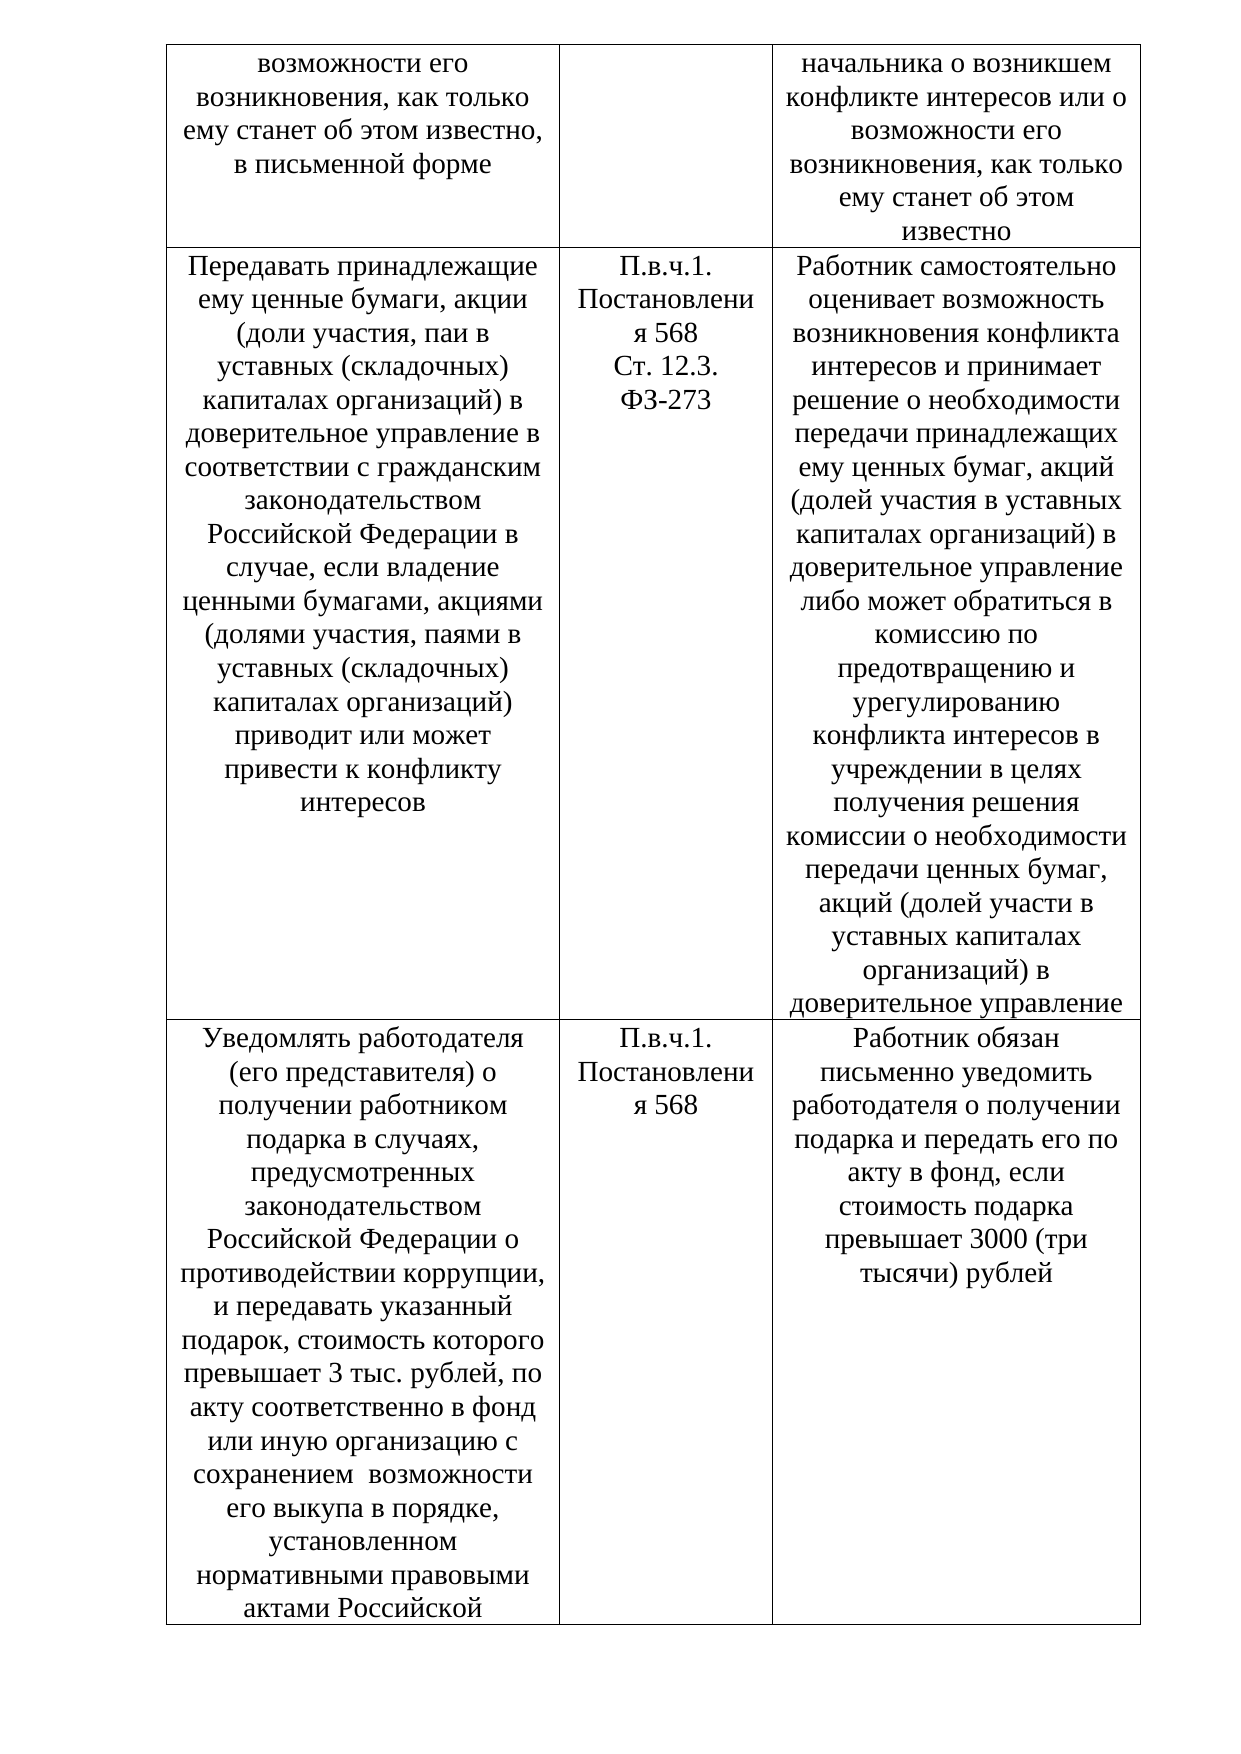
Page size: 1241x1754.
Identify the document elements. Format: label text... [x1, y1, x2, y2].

table_cell Работник самостоятельно оценивает возможность возникновения конфликта интересов и принимает решение о необходимости передачи принадлежащих ему ценных бумаг, акций (долей участия в уставных капиталах организаций) в доверительное управление либо может обратиться в комиссию по предотвращению и урегулированию конфликта интересов в учреждении в целях получения решения комиссии о необходимости передачи ценных бумаг, акций (долей участи в уставных капиталах организаций) в доверительное управление [773, 248, 1140, 1019]
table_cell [167, 45, 559, 247]
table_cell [560, 1020, 772, 1624]
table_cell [167, 1020, 559, 1624]
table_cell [773, 45, 1140, 247]
table_cell Передавать принадлежащие ему ценные бумаги, акции (доли участия, паи в уставных (складочных) капиталах организаций) в доверительное управление в соответствии с гражданским законодательством Российской Федерации в случае, если владение ценными бумагами, акциями (долями участия, паями в уставных (складочных) капиталах организаций) приводит или может привести к конфликту интересов [167, 248, 559, 1019]
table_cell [773, 1020, 1140, 1624]
table_cell П.в.ч.1. Постановления 568 Ст. 12.3. ФЗ-273 [560, 248, 772, 1019]
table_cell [560, 45, 772, 247]
